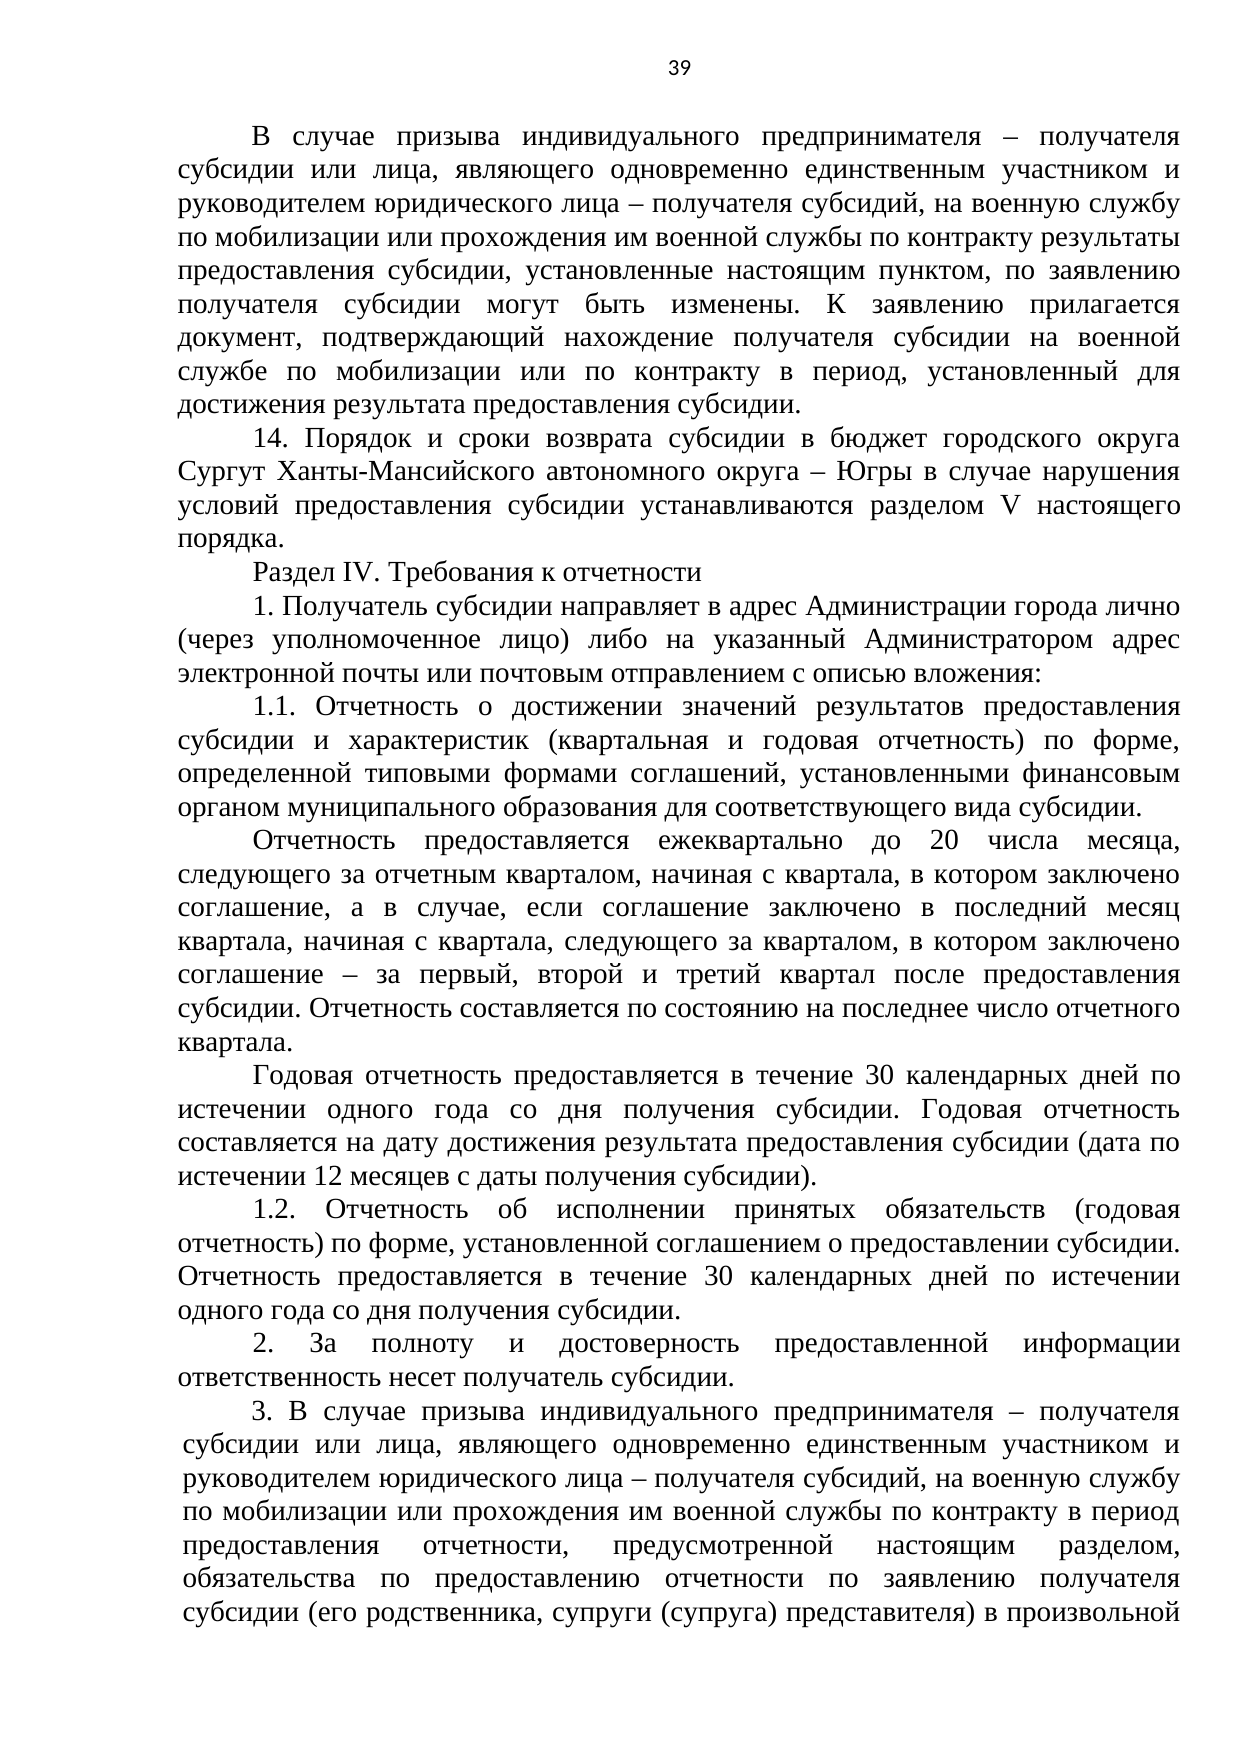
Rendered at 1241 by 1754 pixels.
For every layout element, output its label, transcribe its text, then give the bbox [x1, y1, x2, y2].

text В случае призыва индивидуального предпринимателя – получателя субсидии или лица, являющего одновременно единственным участником и руководителем юридического лица – получателя субсидий, на военную службу по мобилизации или прохождения им военной службы по контракту результаты предоставления субсидии, установленные настоящим пунктом, по заявлению получателя субсидии могут быть изменены. К заявлению прилагается документ, подтверждающий нахождение получателя субсидии на военной службе по мобилизации или по контракту в период, установленный для достижения результата предоставления субсидии. [177, 118, 1181, 420]
text 1. Получатель субсидии направляет в адрес Администрации города лично (через уполномоченное лицо) либо на указанный Администратором адрес электронной почты или почтовым отправлением с описью вложения: [177, 588, 1181, 688]
text 1.1. Отчетность о достижении значений результатов предоставления субсидии и характеристик (квартальная и годовая отчетность) по форме, определенной типовыми формами соглашений, установленными финансовым органом муниципального образования для соответствующего вида субсидии. [177, 688, 1181, 822]
text Отчетность предоставляется ежеквартально до 20 числа месяца, следующего за отчетным кварталом, начиная с квартала, в котором заключено соглашение, а в случае, если соглашение заключено в последний месяц квартала, начиная с квартала, следующего за кварталом, в котором заключено соглашение – за первый, второй и третий квартал после предоставления субсидии. Отчетность составляется по состоянию на последнее число отчетного квартала. [177, 822, 1181, 1057]
text 1.2. Отчетность об исполнении принятых обязательств (годовая отчетность) по форме, установленной соглашением о предоставлении субсидии. Отчетность предоставляется в течение 30 календарных дней по истечении одного года со дня получения субсидии. [177, 1191, 1181, 1326]
text Раздел IV. Требования к отчетности [177, 554, 1181, 588]
text 2. За полноту и достоверность предоставленной информации ответственность несет получатель субсидии. [177, 1326, 1181, 1393]
text 14. Порядок и сроки возврата субсидии в бюджет городского округа Сургут Ханты-Мансийского автономного округа – Югры в случае нарушения условий предоставления субсидии устанавливаются разделом V настоящего порядка. [177, 420, 1181, 554]
text Годовая отчетность предоставляется в течение 30 календарных дней по истечении одного года со дня получения субсидии. Годовая отчетность составляется на дату достижения результата предоставления субсидии (дата по истечении 12 месяцев с даты получения субсидии). [177, 1057, 1181, 1191]
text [182, 1393, 1181, 1627]
